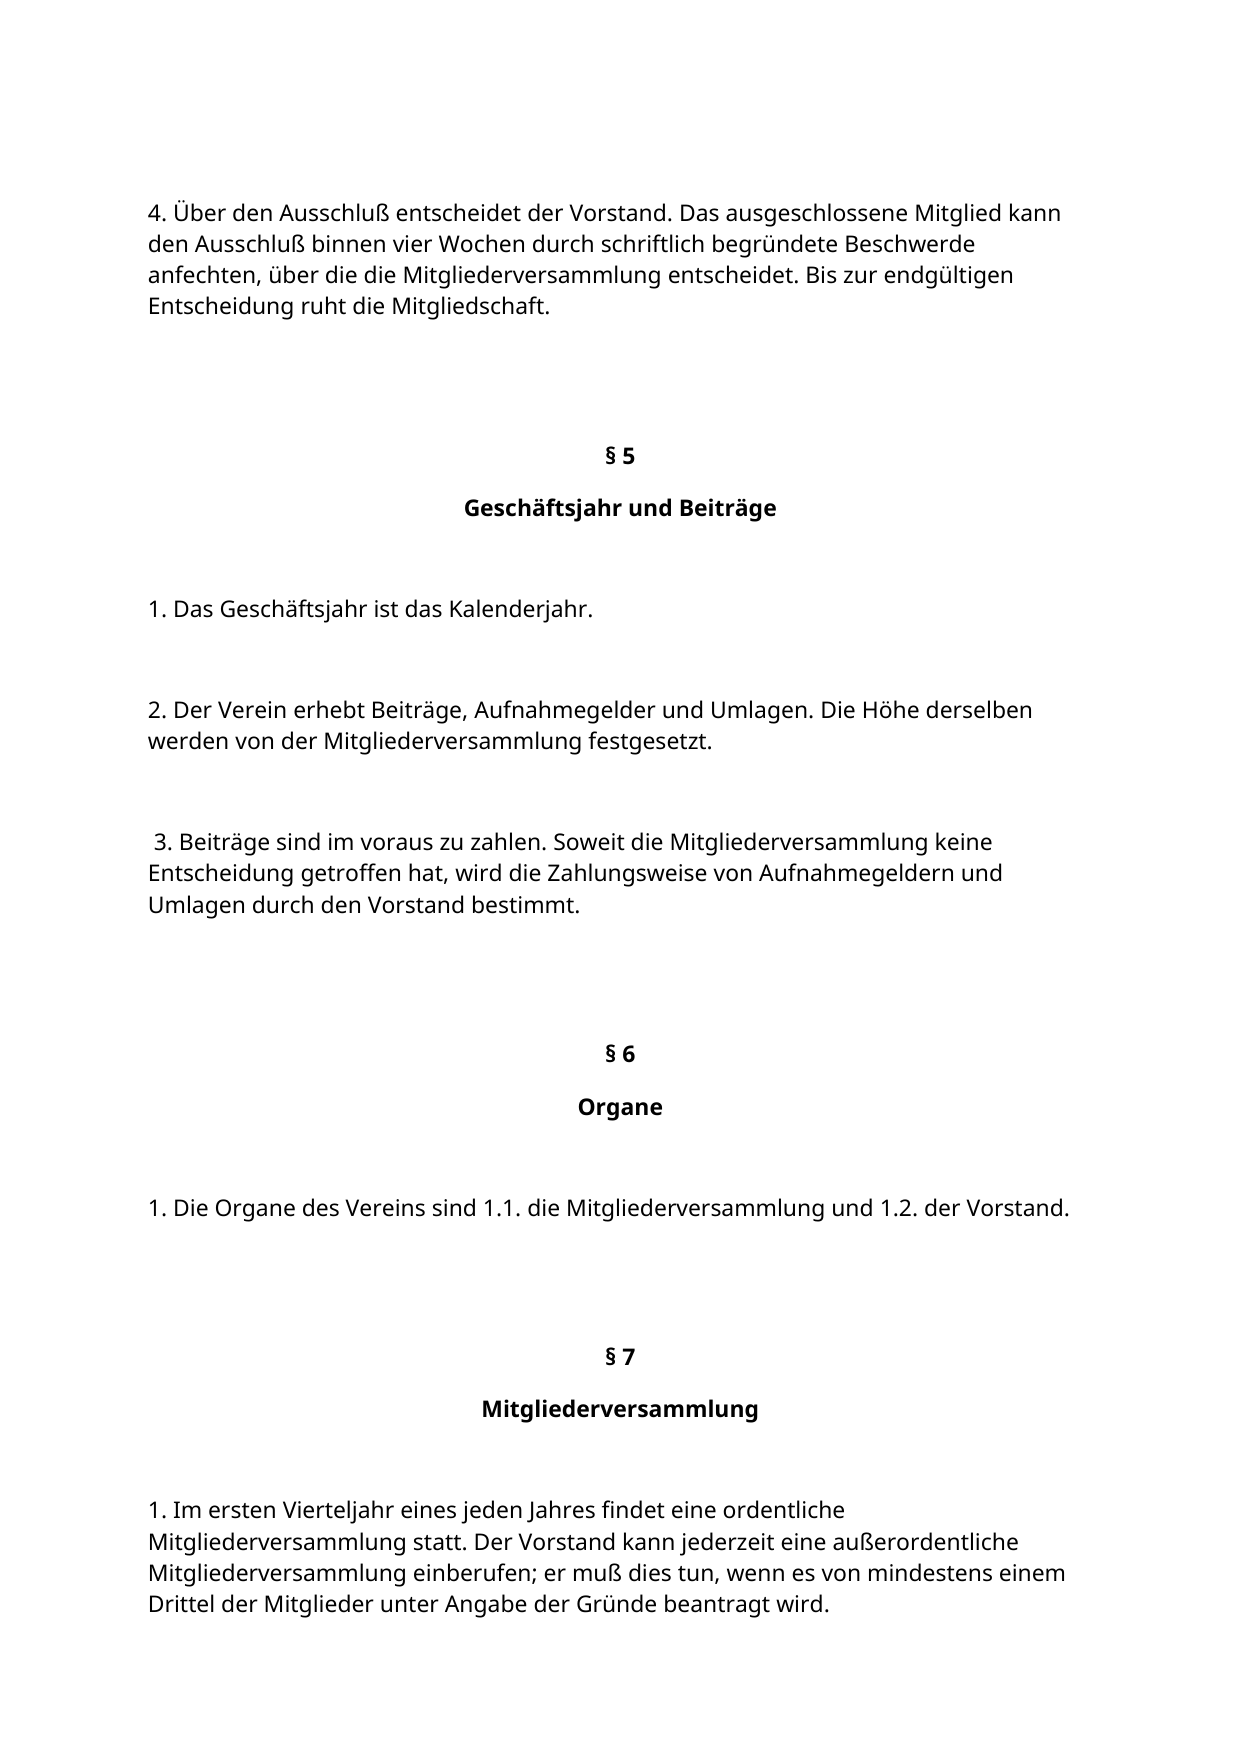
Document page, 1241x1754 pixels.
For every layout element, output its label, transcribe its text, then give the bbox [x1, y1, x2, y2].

text 1. Im ersten Vierteljahr eines jeden Jahres findet eine ordentliche Mitgliederversammlung statt. Der Vorstand kann jederzeit eine außerordentliche Mitgliederversammlung einberufen; er muß dies tun, wenn es von mindestens einem Drittel der Mitglieder unter Angabe der Gründe beantragt wird. [148, 1494, 1093, 1619]
text 4. Über den Ausschluß entscheidet der Vorstand. Das ausgeschlossene Mitglied kann den Ausschluß binnen vier Wochen durch schriftlich begründete Beschwerde anfechten, über die die Mitgliederversammlung entscheidet. Bis zur endgültigen Entscheidung ruht die Mitgliedschaft. [148, 196, 1093, 321]
text § 6 [148, 1038, 1093, 1070]
text § 5 [148, 440, 1093, 471]
text Organe [148, 1091, 1093, 1122]
text Geschäftsjahr und Beiträge [148, 492, 1093, 523]
text 1. Die Organe des Vereins sind 1.1. die Mitgliederversammlung und 1.2. der Vorstand. [148, 1191, 1093, 1223]
text 3. Beiträge sind im voraus zu zahlen. Soweit die Mitgliederversammlung keine Entscheidung getroffen hat, wird die Zahlungsweise von Aufnahmegeldern und Umlagen durch den Vorstand bestimmt. [148, 826, 1093, 920]
text § 7 [148, 1341, 1093, 1372]
text 1. Das Geschäftsjahr ist das Kalenderjahr. [148, 593, 1093, 624]
text 2. Der Verein erhebt Beiträge, Aufnahmegelder und Umlagen. Die Höhe derselben werden von der Mitgliederversammlung festgesetzt. [148, 694, 1093, 756]
text Mitgliederversammlung [148, 1393, 1093, 1424]
